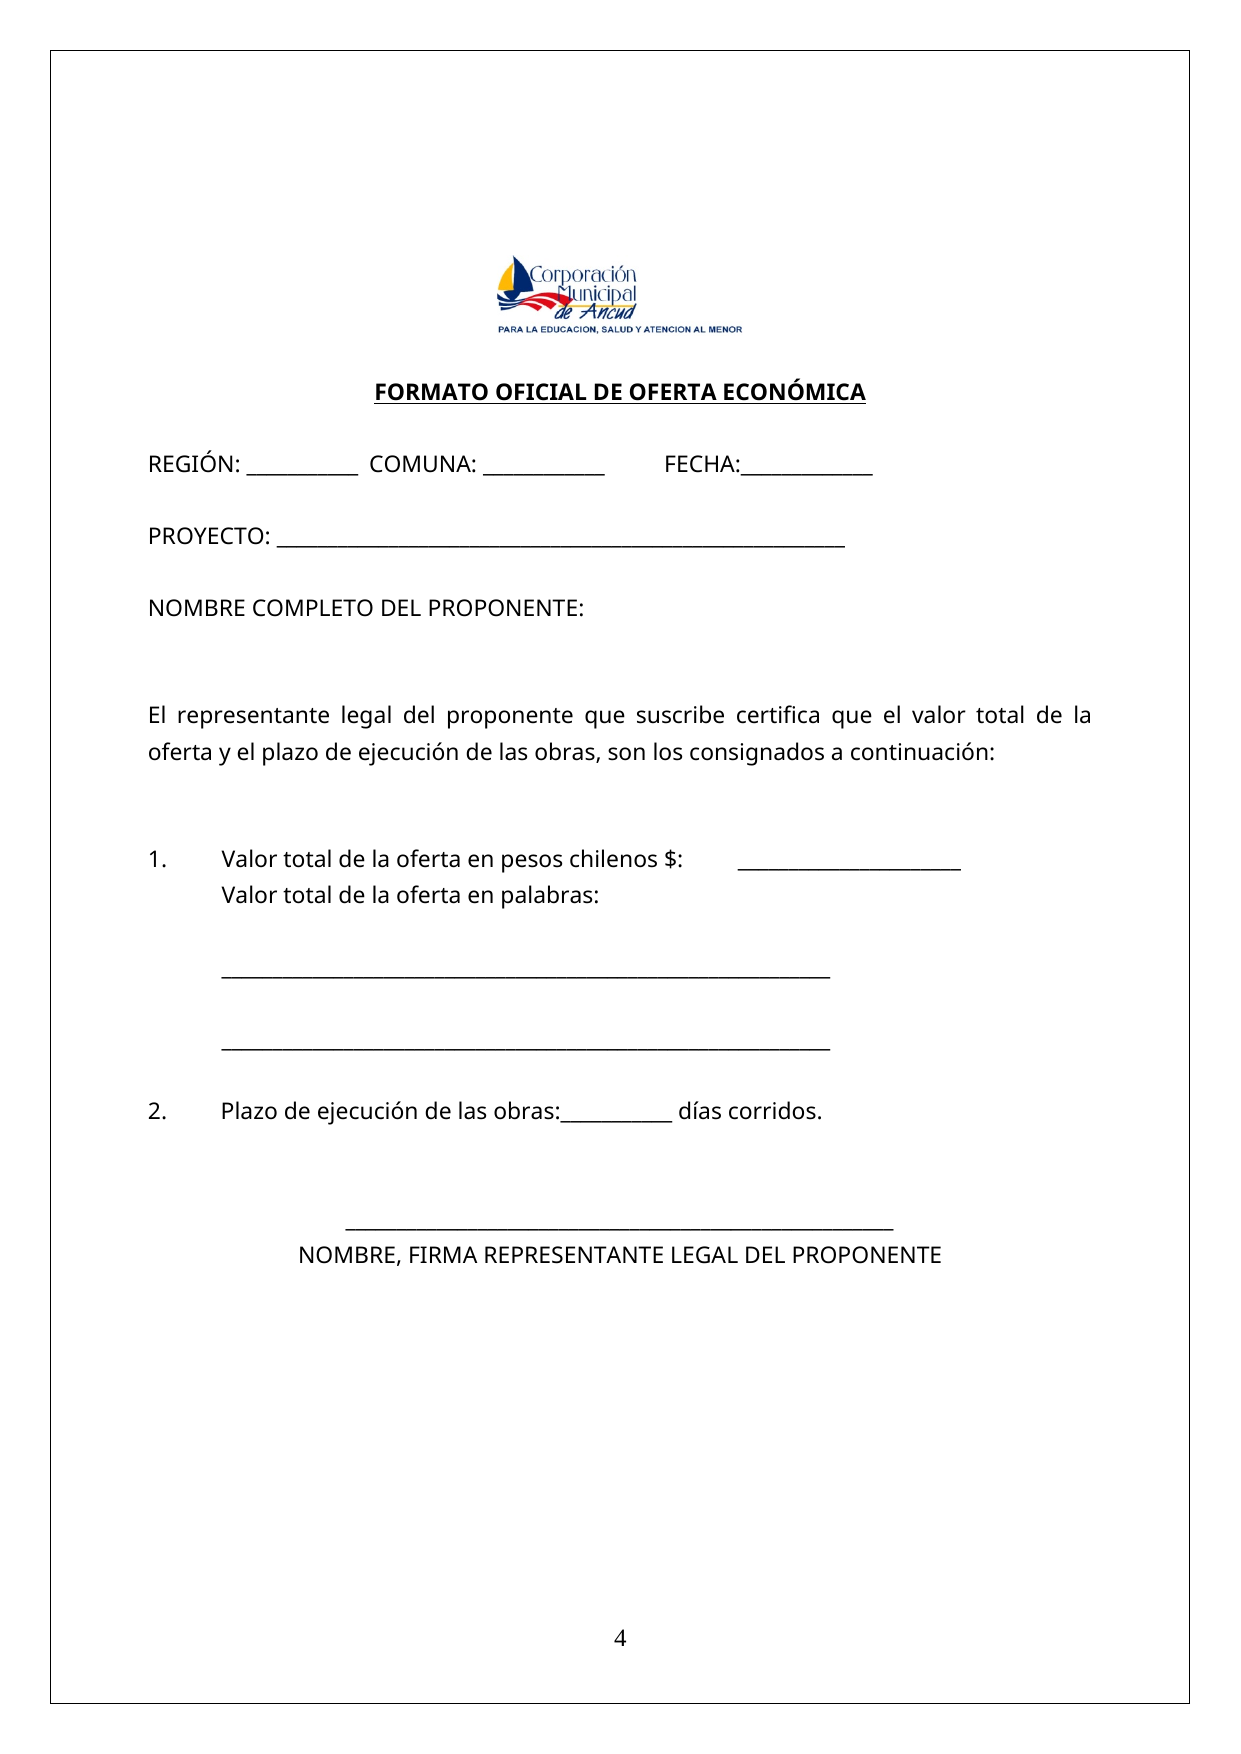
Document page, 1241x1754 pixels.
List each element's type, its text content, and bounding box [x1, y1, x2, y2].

picture [496, 255, 744, 336]
text NOMBRE COMPLETO DEL PROPONENTE: [148, 592, 1093, 623]
text 1. Valor total de la oferta en pesos chilenos $: ______________________ [148, 843, 1093, 874]
text Valor total de la oferta en palabras: [148, 879, 1093, 910]
text ____________________________________________________________ [148, 1023, 1093, 1054]
text FORMATO OFICIAL DE OFERTA ECONÓMICA [148, 376, 1093, 407]
text PROYECTO: ________________________________________________________ [148, 520, 1093, 551]
text NOMBRE, FIRMA REPRESENTANTE LEGAL DEL PROPONENTE [148, 1238, 1093, 1270]
text ______________________________________________________ [148, 1203, 1093, 1234]
text REGIÓN: ___________ COMUNA: ____________ FECHA:_____________ [148, 448, 1093, 479]
text 2. Plazo de ejecución de las obras:___________ días corridos. [148, 1095, 1093, 1126]
text El representante legal del proponente que suscribe certifica que el valor total de la oferta y el plazo de ejecución de las obras, son los consignados a continuación: [148, 699, 1093, 767]
text ____________________________________________________________ [148, 951, 1093, 982]
